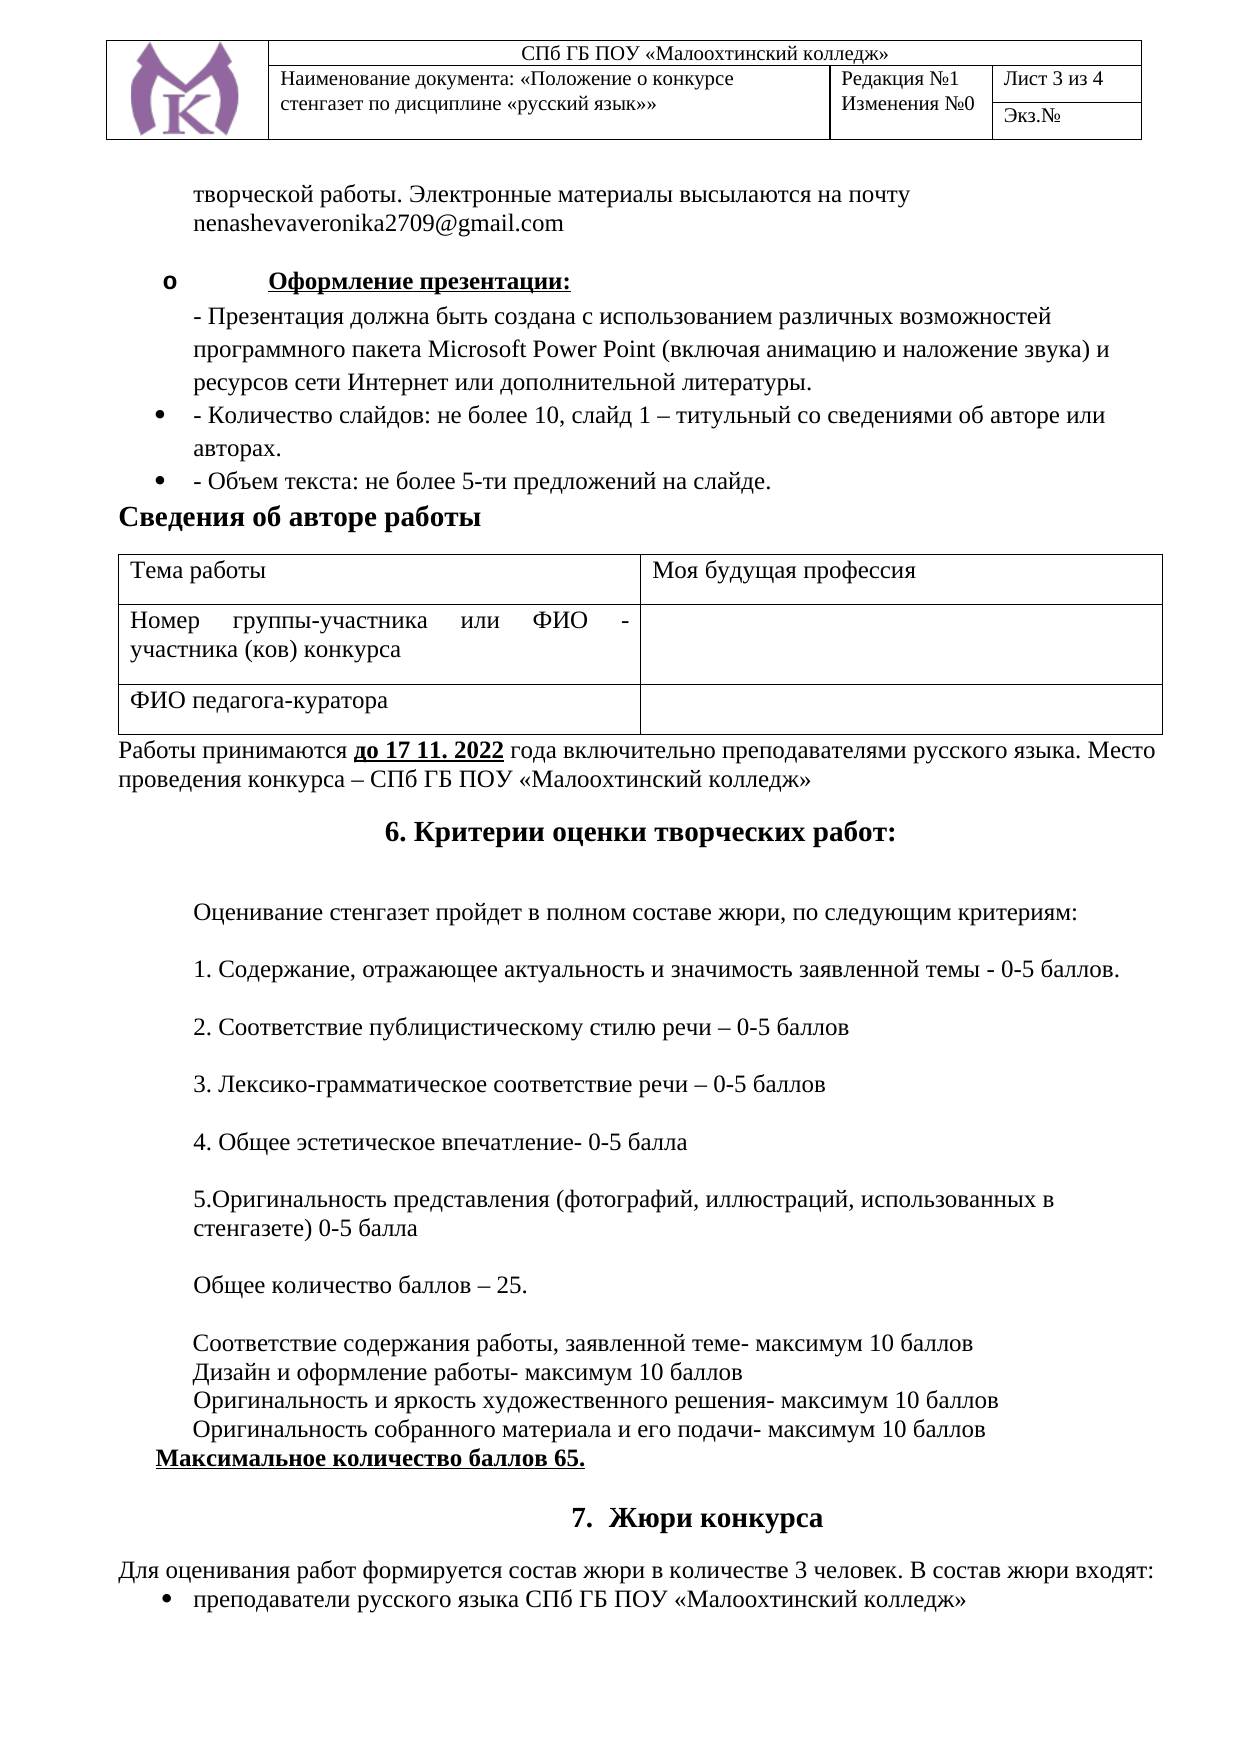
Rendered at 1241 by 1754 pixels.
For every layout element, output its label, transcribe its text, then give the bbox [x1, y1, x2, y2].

list - Объем текста: не более 5-ти предложений на слайде. [156, 466, 1163, 495]
text 5.Оригинальность представления (фотографий, иллюстраций, использованных в стенгазете) 0-5 балла [193, 1184, 1163, 1242]
table_cell Номер группы-участника или ФИО -участника (ков) конкурса [119, 605, 640, 684]
list Оформление презентации: [162, 266, 1163, 297]
text 2. Соответствие публицистическому стилю речи – 0-5 баллов [193, 1012, 1163, 1041]
text Дизайн и оформление работы- максимум 10 баллов [192, 1357, 1163, 1386]
list - Количество слайдов: не более 10, слайд 1 – титульный со сведениями об авторе или авторах. [156, 400, 1163, 462]
text - Презентация должна быть создана с использованием различных возможностей программного пакета Microsoft Power Point (включая анимацию и наложение звука) и ресурсов сети Интернет или дополнительной литературы. [193, 301, 1163, 396]
table_cell ФИО педагога-куратора [119, 685, 640, 734]
table_cell [641, 685, 1162, 734]
table_header Моя будущая профессия [641, 555, 1162, 604]
text 1. Содержание, отражающее актуальность и значимость заявленной темы - 0-5 баллов. [193, 954, 1163, 983]
picture [130, 41, 241, 138]
text Общее количество баллов – 25. [193, 1271, 1163, 1299]
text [193, 179, 1163, 237]
list Жюри конкурса [231, 1501, 1163, 1534]
list преподаватели русского языка СПб ГБ ПОУ «Малоохтинский колледж» [148, 1584, 1163, 1612]
list Для оценивания работ формируется состав жюри в количестве 3 человек. В состав жюри входят: [118, 1555, 1163, 1584]
text Оригинальность собранного материала и его подачи- максимум 10 баллов [192, 1414, 1163, 1443]
text Сведения об авторе работы [118, 499, 1163, 533]
text Работы принимаются до 17 11. 2022 года включительно преподавателями русского языка. Место проведения конкурса – СПб ГБ ПОУ «Малоохтинский колледж» [118, 735, 1163, 793]
text 3. Лексико-грамматическое соответствие речи – 0-5 баллов [193, 1069, 1163, 1098]
text Максимальное количество баллов 65. [155, 1443, 1163, 1472]
text Соответствие содержания работы, заявленной теме- максимум 10 баллов [192, 1328, 1163, 1357]
text Оригинальность и яркость художественного решения- максимум 10 баллов [156, 1386, 1163, 1414]
text 6. Критерии оценки творческих работ: [118, 814, 1163, 847]
table_cell [641, 605, 1162, 684]
text 4. Общее эстетическое впечатление- 0-5 балла [193, 1127, 1163, 1156]
text Оценивание стенгазет пройдет в полном составе жюри, по следующим критериям: [193, 897, 1163, 926]
table_header Тема работы [119, 555, 640, 604]
